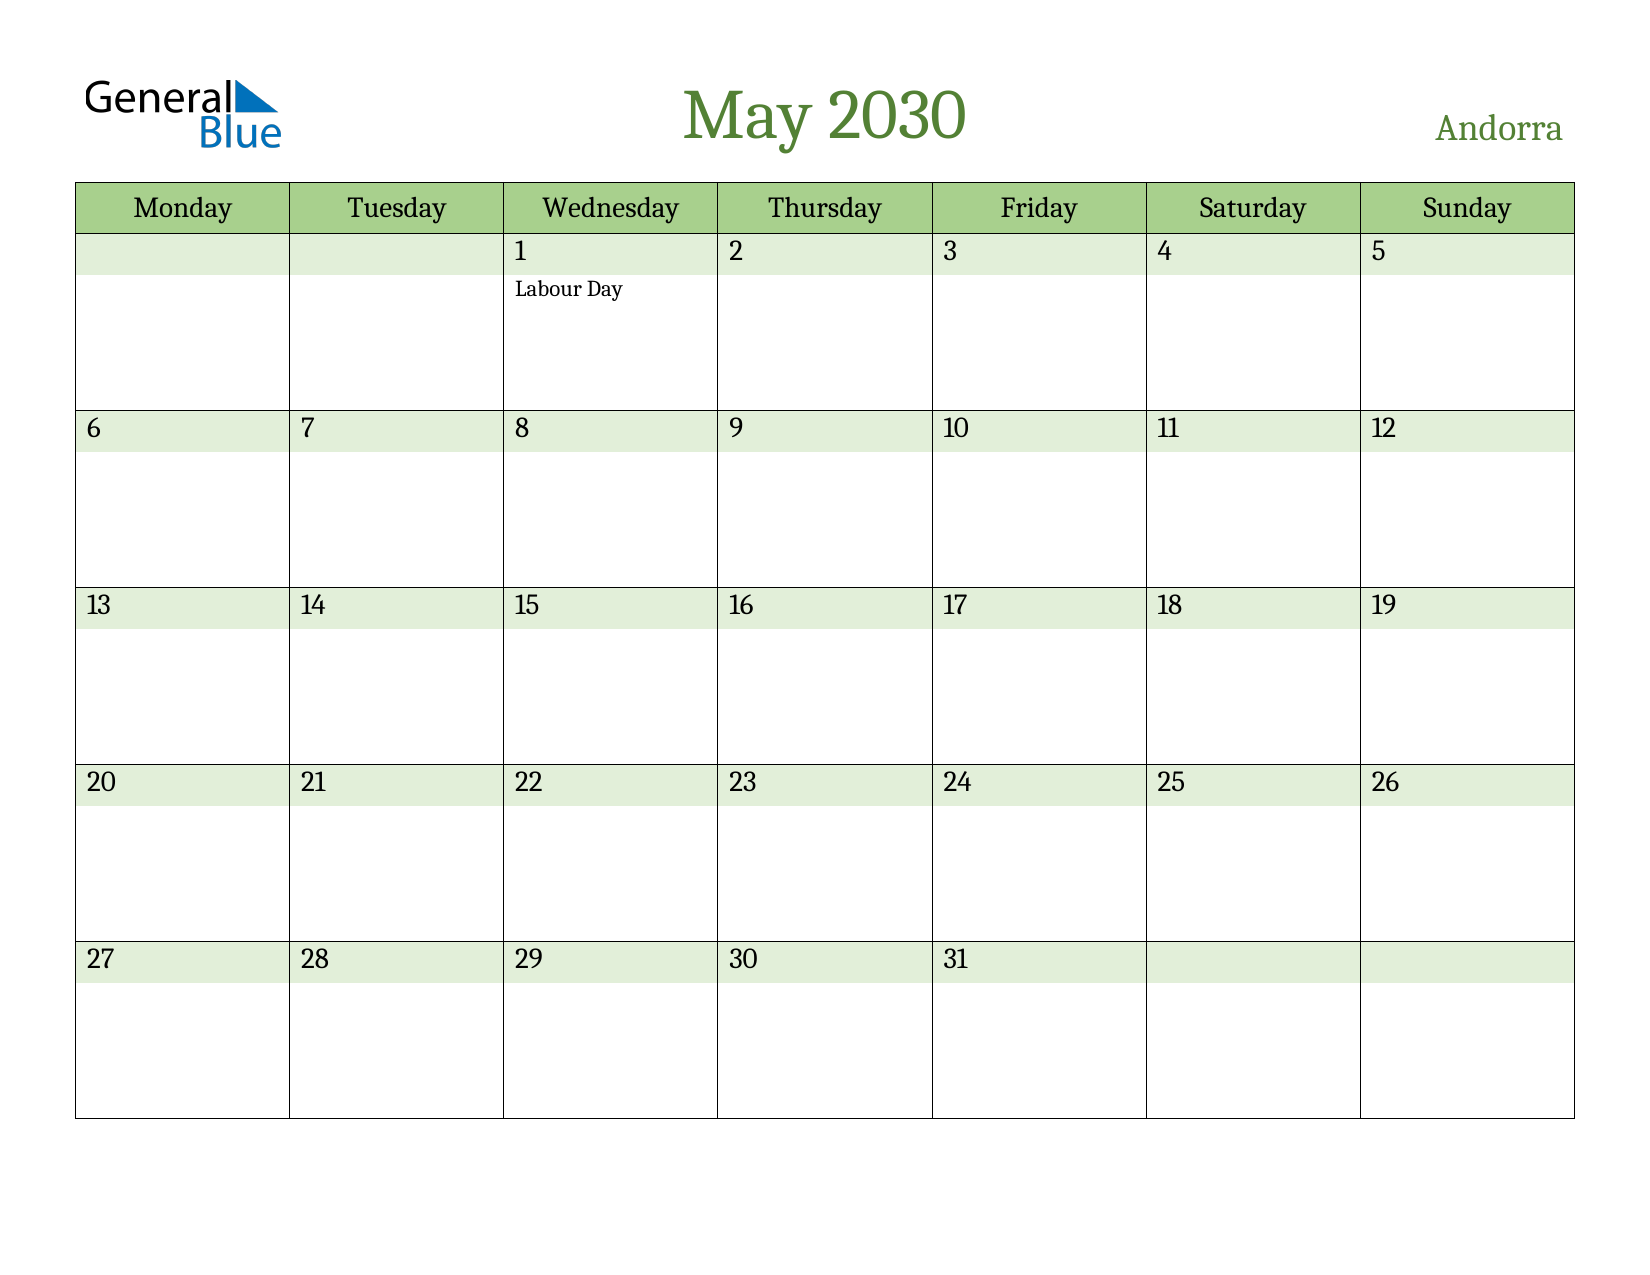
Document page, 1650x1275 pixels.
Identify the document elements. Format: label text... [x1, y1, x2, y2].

table_cell 27 [76, 942, 289, 983]
table_cell 30 [718, 942, 932, 983]
table_cell [504, 983, 717, 1118]
table_cell [76, 452, 289, 587]
table_cell 13 [76, 588, 289, 629]
table_cell 2 [718, 234, 932, 275]
table_cell [1147, 983, 1360, 1118]
table_cell 6 [76, 411, 289, 452]
table_cell [1147, 806, 1360, 941]
table_cell [1147, 452, 1360, 587]
table_cell 8 [504, 411, 717, 452]
table_cell 5 [1361, 234, 1574, 275]
table_cell [290, 452, 503, 587]
table_cell 22 [504, 765, 717, 806]
table_cell [290, 234, 503, 275]
table_cell [1147, 275, 1360, 410]
table_cell 28 [290, 942, 503, 983]
table_cell [1361, 629, 1574, 764]
table_cell 24 [933, 765, 1146, 806]
table_cell Saturday [1147, 183, 1360, 233]
table_cell [718, 806, 932, 941]
table_cell Wednesday [504, 183, 717, 233]
table_cell Friday [933, 183, 1146, 233]
picture [86, 80, 281, 148]
table_cell [933, 275, 1146, 410]
table_cell [1361, 983, 1574, 1118]
table_cell [76, 629, 289, 764]
table_cell 14 [290, 588, 503, 629]
table_cell [76, 275, 289, 410]
table_cell 10 [933, 411, 1146, 452]
table_cell 31 [933, 942, 1146, 983]
table_header [76, 75, 503, 182]
table_cell 12 [1361, 411, 1574, 452]
table_cell 19 [1361, 588, 1574, 629]
table_cell 7 [290, 411, 503, 452]
table_cell [76, 806, 289, 941]
table_cell Monday [76, 183, 289, 233]
table_cell 26 [1361, 765, 1574, 806]
table_cell [933, 806, 1146, 941]
table_cell [1361, 806, 1574, 941]
table_cell Sunday [1361, 183, 1574, 233]
table_cell [933, 983, 1146, 1118]
table_cell 1 [504, 234, 717, 275]
table_cell [1147, 629, 1360, 764]
table_cell [290, 275, 503, 410]
table_cell Thursday [718, 183, 932, 233]
table_cell [504, 629, 717, 764]
table_cell 17 [933, 588, 1146, 629]
table_cell 11 [1147, 411, 1360, 452]
table_cell 21 [290, 765, 503, 806]
table_cell [504, 452, 717, 587]
table_cell [718, 452, 932, 587]
table_cell [290, 629, 503, 764]
table_cell [1361, 452, 1574, 587]
table_header May 2030 [504, 75, 1146, 182]
table_header Andorra [1146, 75, 1574, 182]
table_cell Tuesday [290, 183, 503, 233]
table_cell [504, 806, 717, 941]
table_cell [76, 983, 289, 1118]
table_cell [718, 983, 932, 1118]
table_cell 16 [718, 588, 932, 629]
table_cell [76, 234, 289, 275]
table_cell 25 [1147, 765, 1360, 806]
table_cell [1147, 942, 1360, 983]
table_cell Labour Day [504, 275, 717, 410]
table_cell 29 [504, 942, 717, 983]
table_cell [290, 983, 503, 1118]
table_cell [1361, 275, 1574, 410]
table_cell 23 [718, 765, 932, 806]
table_cell [718, 629, 932, 764]
table_cell [718, 275, 932, 410]
table_cell 15 [504, 588, 717, 629]
table_cell 4 [1147, 234, 1360, 275]
table_cell [933, 452, 1146, 587]
table_cell 3 [933, 234, 1146, 275]
table_cell 9 [718, 411, 932, 452]
table_cell 18 [1147, 588, 1360, 629]
table_cell [290, 806, 503, 941]
table_cell [1361, 942, 1574, 983]
table_cell [933, 629, 1146, 764]
table_cell 20 [76, 765, 289, 806]
